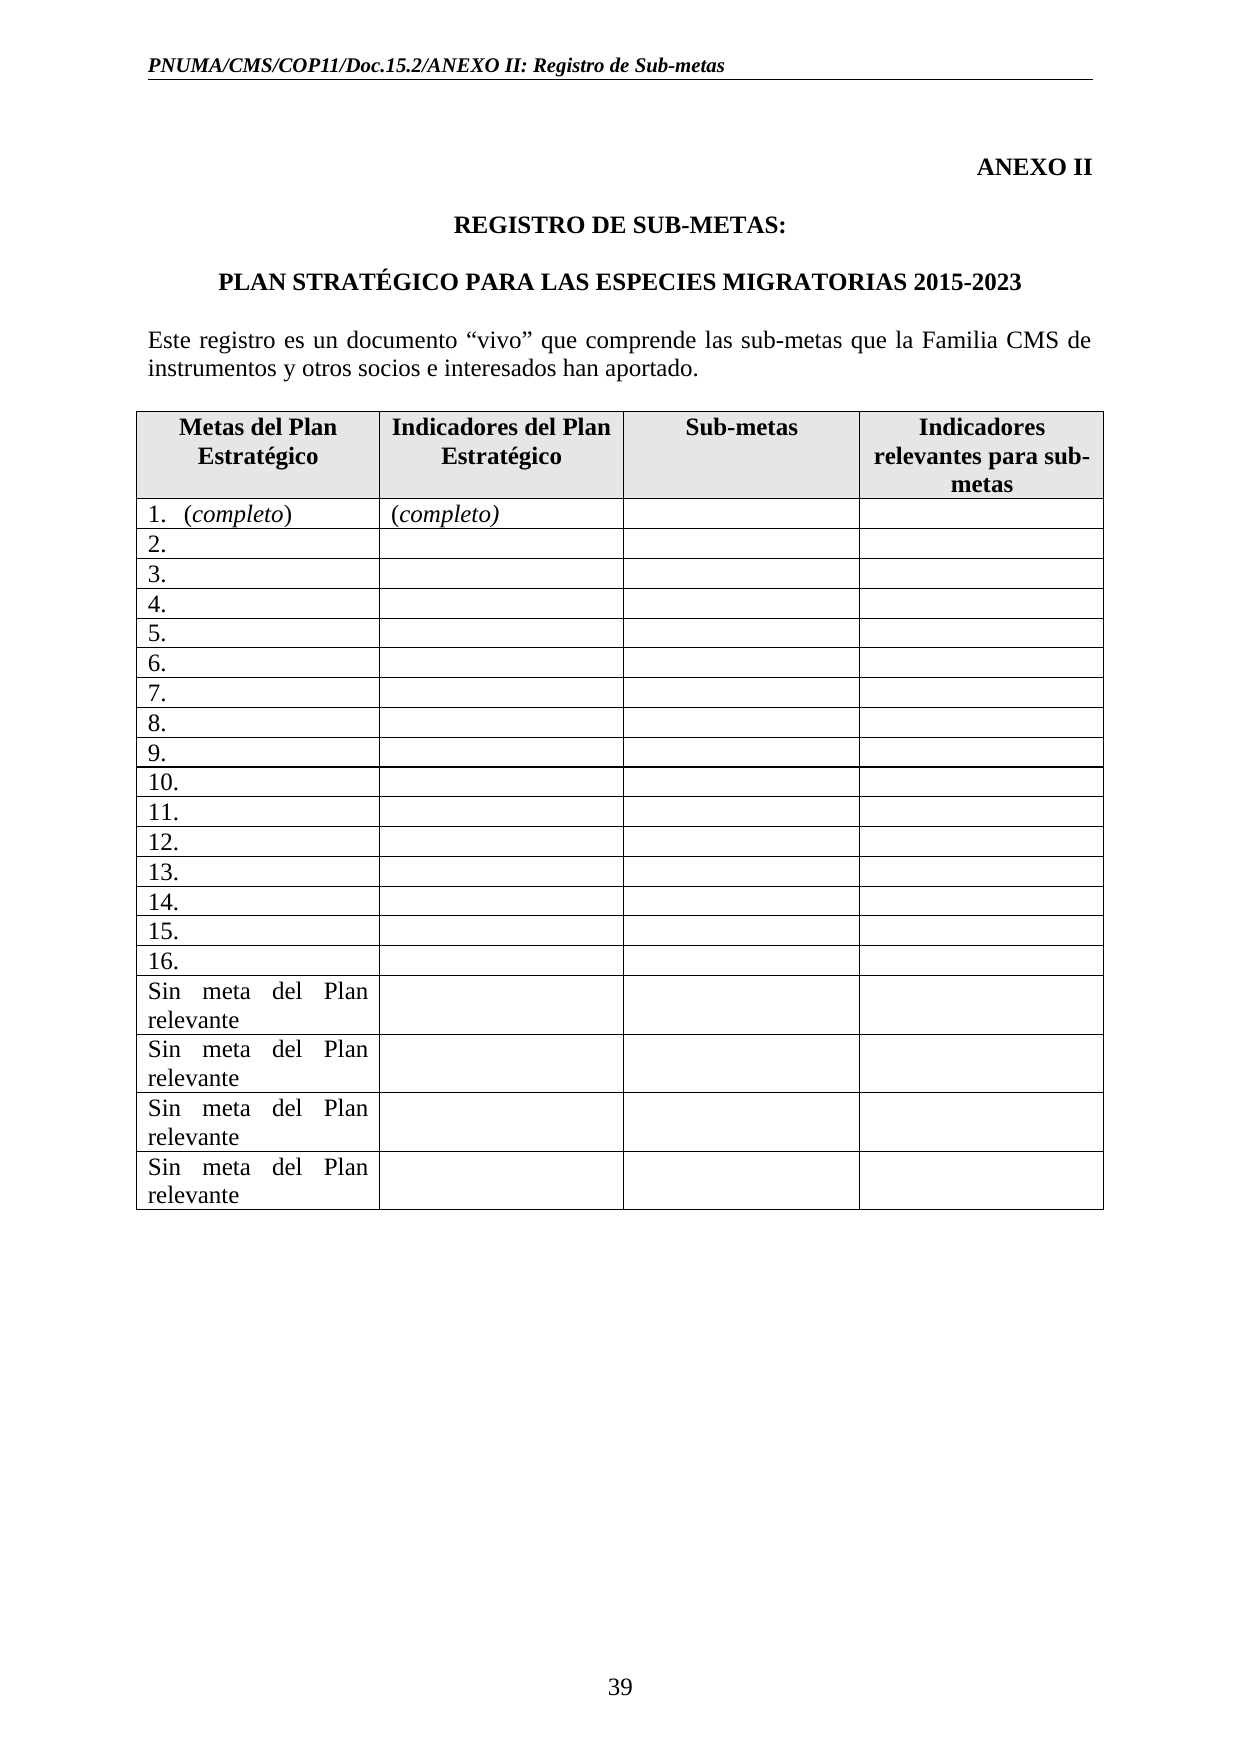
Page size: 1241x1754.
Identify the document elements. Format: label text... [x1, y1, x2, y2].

table_cell [860, 559, 1103, 588]
table_cell Sin meta del Plan relevante [137, 1152, 379, 1209]
table_cell [860, 708, 1103, 737]
table_cell Sin meta del Plan relevante [137, 1035, 379, 1092]
table_cell [624, 827, 859, 856]
table_cell [624, 559, 859, 588]
table_cell [860, 887, 1103, 915]
table_cell [624, 648, 859, 677]
table_cell [380, 1093, 623, 1151]
table_cell [137, 827, 379, 856]
table_cell [860, 499, 1103, 528]
table_cell (completo) [137, 499, 379, 528]
table_cell [860, 946, 1103, 975]
table_cell [624, 976, 859, 1033]
text Este registro es un documento “vivo” que comprende las sub-metas que la Familia CMS de instrumentos y otros socios e interesados han aportado. [148, 325, 1092, 382]
table_cell [137, 946, 379, 975]
table_cell [380, 797, 623, 826]
table_cell [860, 827, 1103, 856]
table_cell [860, 857, 1103, 886]
table_header Sub-metas [624, 412, 859, 498]
table_cell Sin meta del Plan relevante [137, 1093, 379, 1151]
table_cell [137, 768, 379, 796]
table_cell [624, 589, 859, 617]
table_cell [624, 946, 859, 975]
table_cell [860, 648, 1103, 677]
table_header Metas del Plan Estratégico [137, 412, 379, 498]
table_cell [624, 499, 859, 528]
table_cell [380, 708, 623, 737]
text Plan StratégicO PARA LAS ESPECIES MIGRATORIAS 2015-2023 [148, 267, 1092, 296]
table_cell [137, 797, 379, 826]
table_cell [137, 678, 379, 707]
table_cell [860, 1093, 1103, 1151]
table_cell [860, 797, 1103, 826]
text registRO DE SUB-METAS: [148, 210, 1092, 238]
table_cell [624, 797, 859, 826]
table_cell [624, 916, 859, 945]
table_cell [380, 1035, 623, 1092]
table_cell [380, 976, 623, 1033]
table_cell [380, 946, 623, 975]
table_cell [624, 678, 859, 707]
table_cell [380, 768, 623, 796]
table_cell [380, 1152, 623, 1209]
table_cell [624, 1152, 859, 1209]
table_cell [380, 529, 623, 558]
table_cell [380, 916, 623, 945]
table_cell [860, 768, 1103, 796]
table_cell [137, 589, 379, 617]
table_cell [624, 768, 859, 796]
table_cell [624, 1035, 859, 1092]
table_cell [137, 916, 379, 945]
table_cell [137, 648, 379, 677]
table_cell [860, 589, 1103, 617]
table_cell [380, 678, 623, 707]
table_cell [860, 916, 1103, 945]
table_cell [624, 1093, 859, 1151]
table_cell [380, 559, 623, 588]
table_cell [380, 738, 623, 766]
table_cell [624, 738, 859, 766]
table_cell [380, 827, 623, 856]
table_cell [860, 738, 1103, 766]
table_cell [137, 619, 379, 647]
table_header Indicadores relevantes para sub-metas [860, 412, 1103, 498]
table_cell [380, 619, 623, 647]
table_cell [624, 529, 859, 558]
table_cell [380, 648, 623, 677]
table_cell [624, 619, 859, 647]
table_cell [624, 708, 859, 737]
table_cell [860, 619, 1103, 647]
table_cell (completo) [380, 499, 623, 528]
table_cell [860, 678, 1103, 707]
table_cell [860, 1035, 1103, 1092]
table_cell [624, 887, 859, 915]
table_cell [137, 559, 379, 588]
table_cell [137, 708, 379, 737]
table_cell [860, 529, 1103, 558]
text anexO II [148, 152, 1092, 181]
table_header Indicadores del Plan Estratégico [380, 412, 623, 498]
table_cell [137, 738, 379, 766]
table_cell [137, 887, 379, 915]
table_cell [624, 857, 859, 886]
table_cell [380, 857, 623, 886]
table_cell Sin meta del Plan relevante [137, 976, 379, 1033]
table_cell [137, 857, 379, 886]
table_cell [380, 887, 623, 915]
table_cell [380, 589, 623, 617]
table_cell [860, 976, 1103, 1033]
table_cell [860, 1152, 1103, 1209]
table_cell [137, 529, 379, 558]
